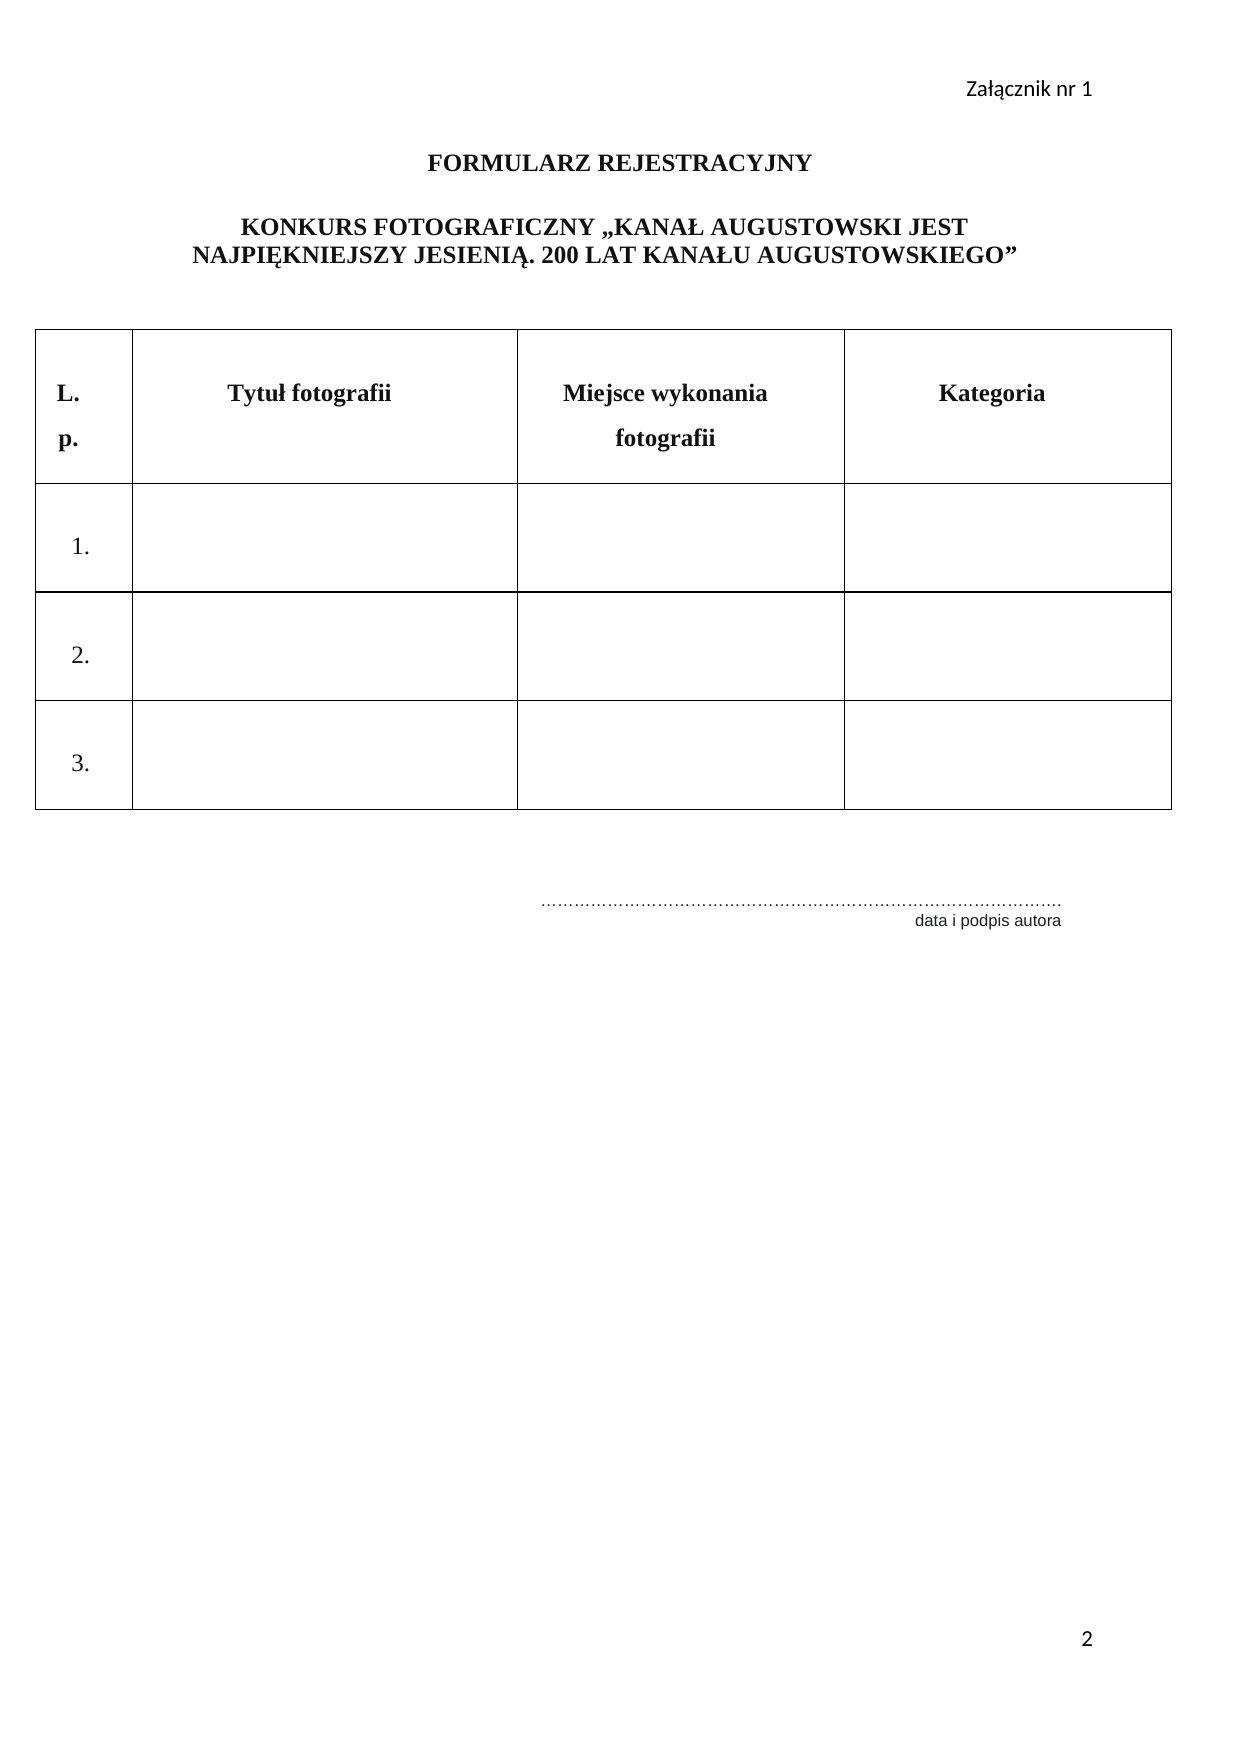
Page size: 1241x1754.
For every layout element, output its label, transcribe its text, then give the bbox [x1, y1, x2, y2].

table_cell 1. [36, 484, 132, 591]
table_cell [845, 701, 1171, 808]
table_cell [518, 701, 844, 808]
table_cell 2. [36, 593, 132, 700]
table_cell [133, 484, 517, 591]
table_cell [133, 593, 517, 700]
table_cell [845, 593, 1171, 700]
table_header L. p. [36, 330, 132, 483]
table_header Miejsce wykonania fotografii [518, 330, 844, 483]
text FORMULARZ REJESTRACYJNY [148, 148, 1093, 176]
table_cell 3. [36, 701, 132, 808]
table_cell [845, 484, 1171, 591]
table_cell [518, 484, 844, 591]
table_cell [133, 701, 517, 808]
table_header Tytuł fotografii [133, 330, 517, 483]
table_cell [518, 593, 844, 700]
table_header Kategoria [845, 330, 1171, 483]
text …………………………………………………………………………………. data i podpis autora [148, 891, 915, 929]
text KONKURS FOTOGRAFICZNY „KANAŁ AUGUSTOWSKI JEST NAJPIĘKNIEJSZY JESIENIĄ. 200 LAT KANAŁU AUGUSTOWSKIEGO” [148, 212, 1061, 269]
